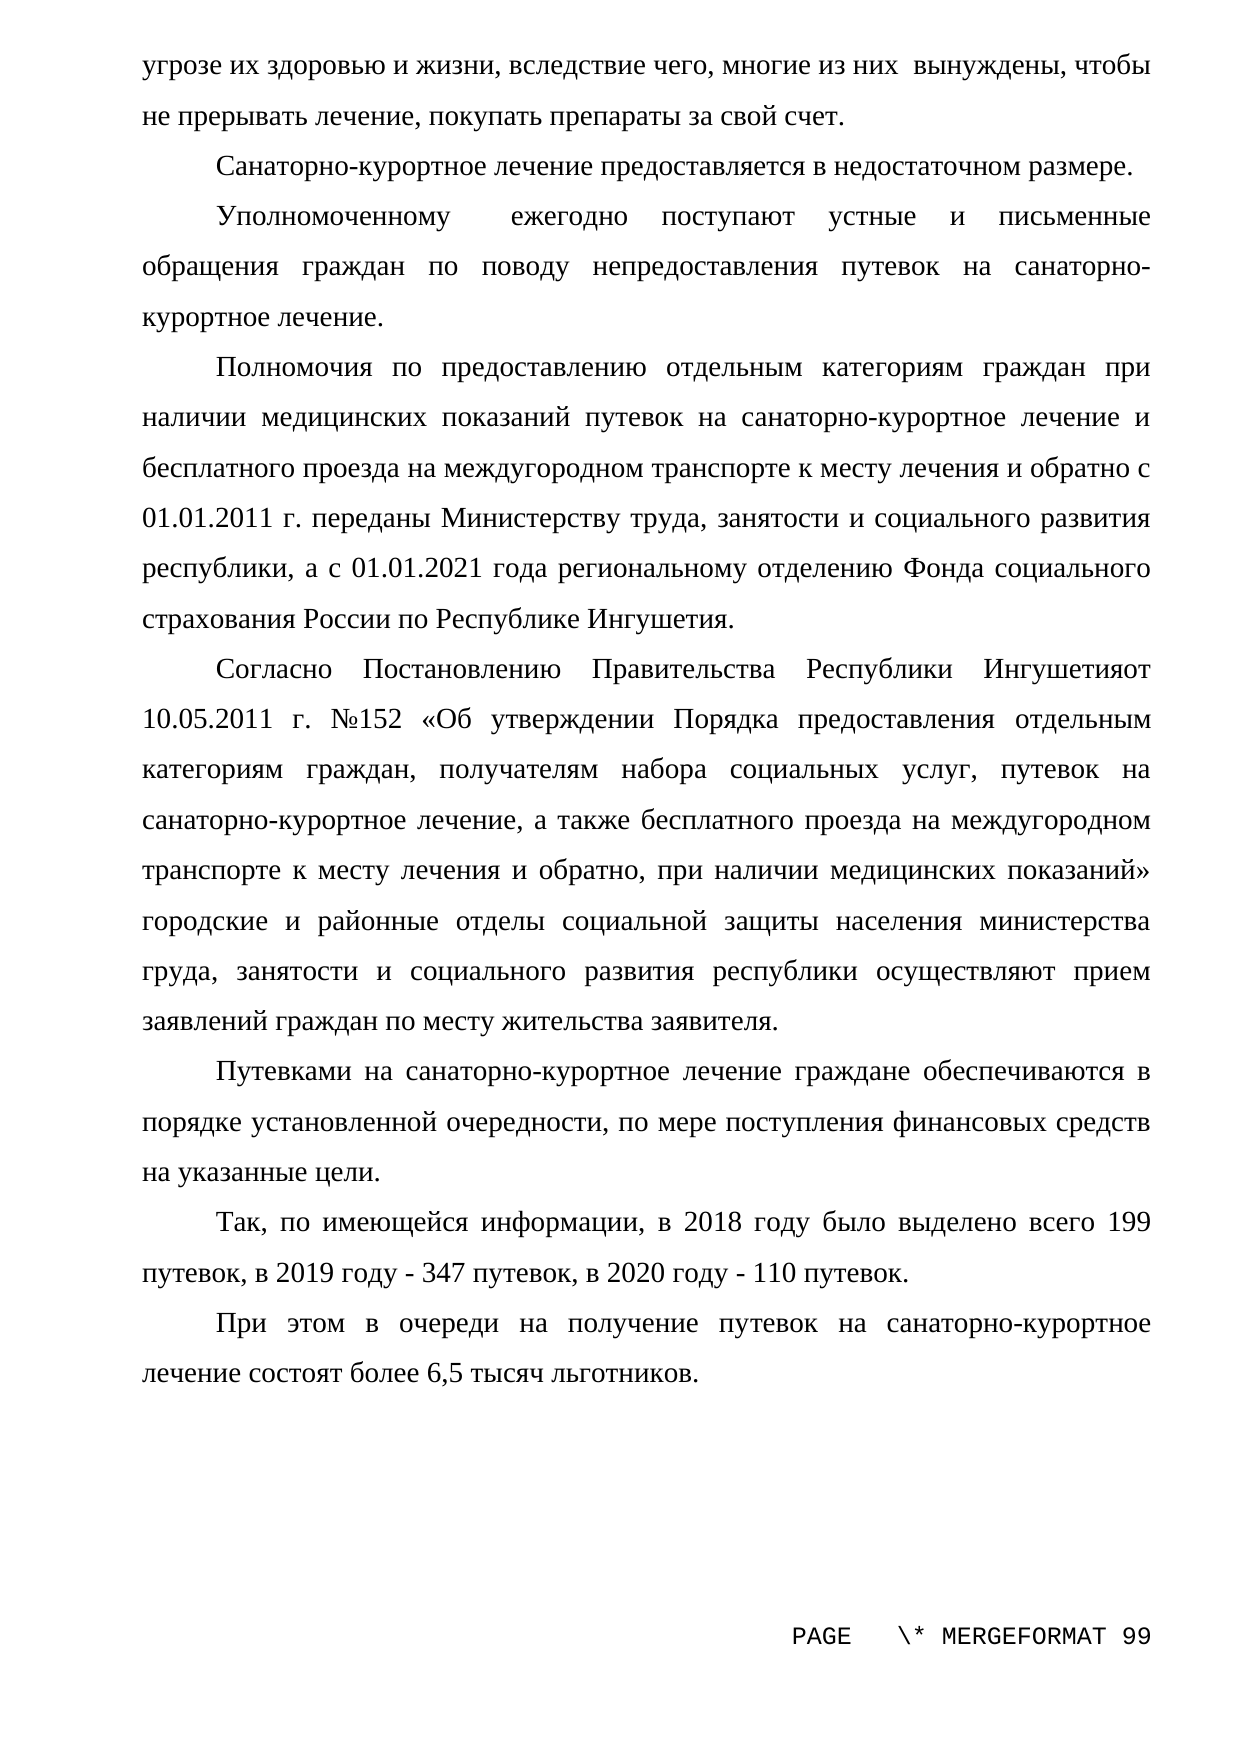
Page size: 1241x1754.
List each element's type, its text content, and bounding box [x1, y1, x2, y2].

text Путевками на санаторно-курортное лечение граждане обеспечиваются в порядке установленной очередности, по мере поступления финансовых средств на указанные цели. [142, 1053, 1152, 1188]
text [142, 47, 1152, 131]
text Полномочия по предоставлению отдельным категориям граждан при наличии медицинских показаний путевок на санаторно-курортное лечение и бесплатного проезда на междугородном транспорте к месту лечения и обратно с 01.01.2011 г. переданы Министерству труда, занятости и социального развития республики, а с 01.01.2021 года региональному отделению Фонда социального страхования России по Республике Ингушетия. [142, 349, 1152, 634]
text При этом в очереди на получение путевок на санаторно-курортное лечение состоят более 6,5 тысяч льготников. [142, 1339, 1152, 1389]
text Согласно Постановлению Правительства Республики Ингушетияот 10.05.2011 г. №152 «Об утверждении Порядка предоставления отдельным категориям граждан, получателям набора социальных услуг, путевок на санаторно-курортное лечение, а также бесплатного проезда на междугородном транспорте к месту лечения и обратно, при наличии медицинских показаний» городские и районные отделы социальной защиты населения министерства груда, занятости и социального развития республики осуществляют прием заявлений граждан по месту жительства заявителя. [142, 651, 1152, 1037]
text Санаторно-курортное лечение предоставляется в недостаточном размере. [142, 148, 1152, 181]
text Уполномоченному ежегодно поступают устные и письменные обращения граждан по поводу непредоставления путевок на санаторно-курортное лечение. [142, 198, 1152, 332]
text Так, по имеющейся информации, в 2018 году было выделено всего 199 путевок, в 2019 году - 347 путевок, в 2020 году - 110 путевок. [142, 1204, 1152, 1288]
